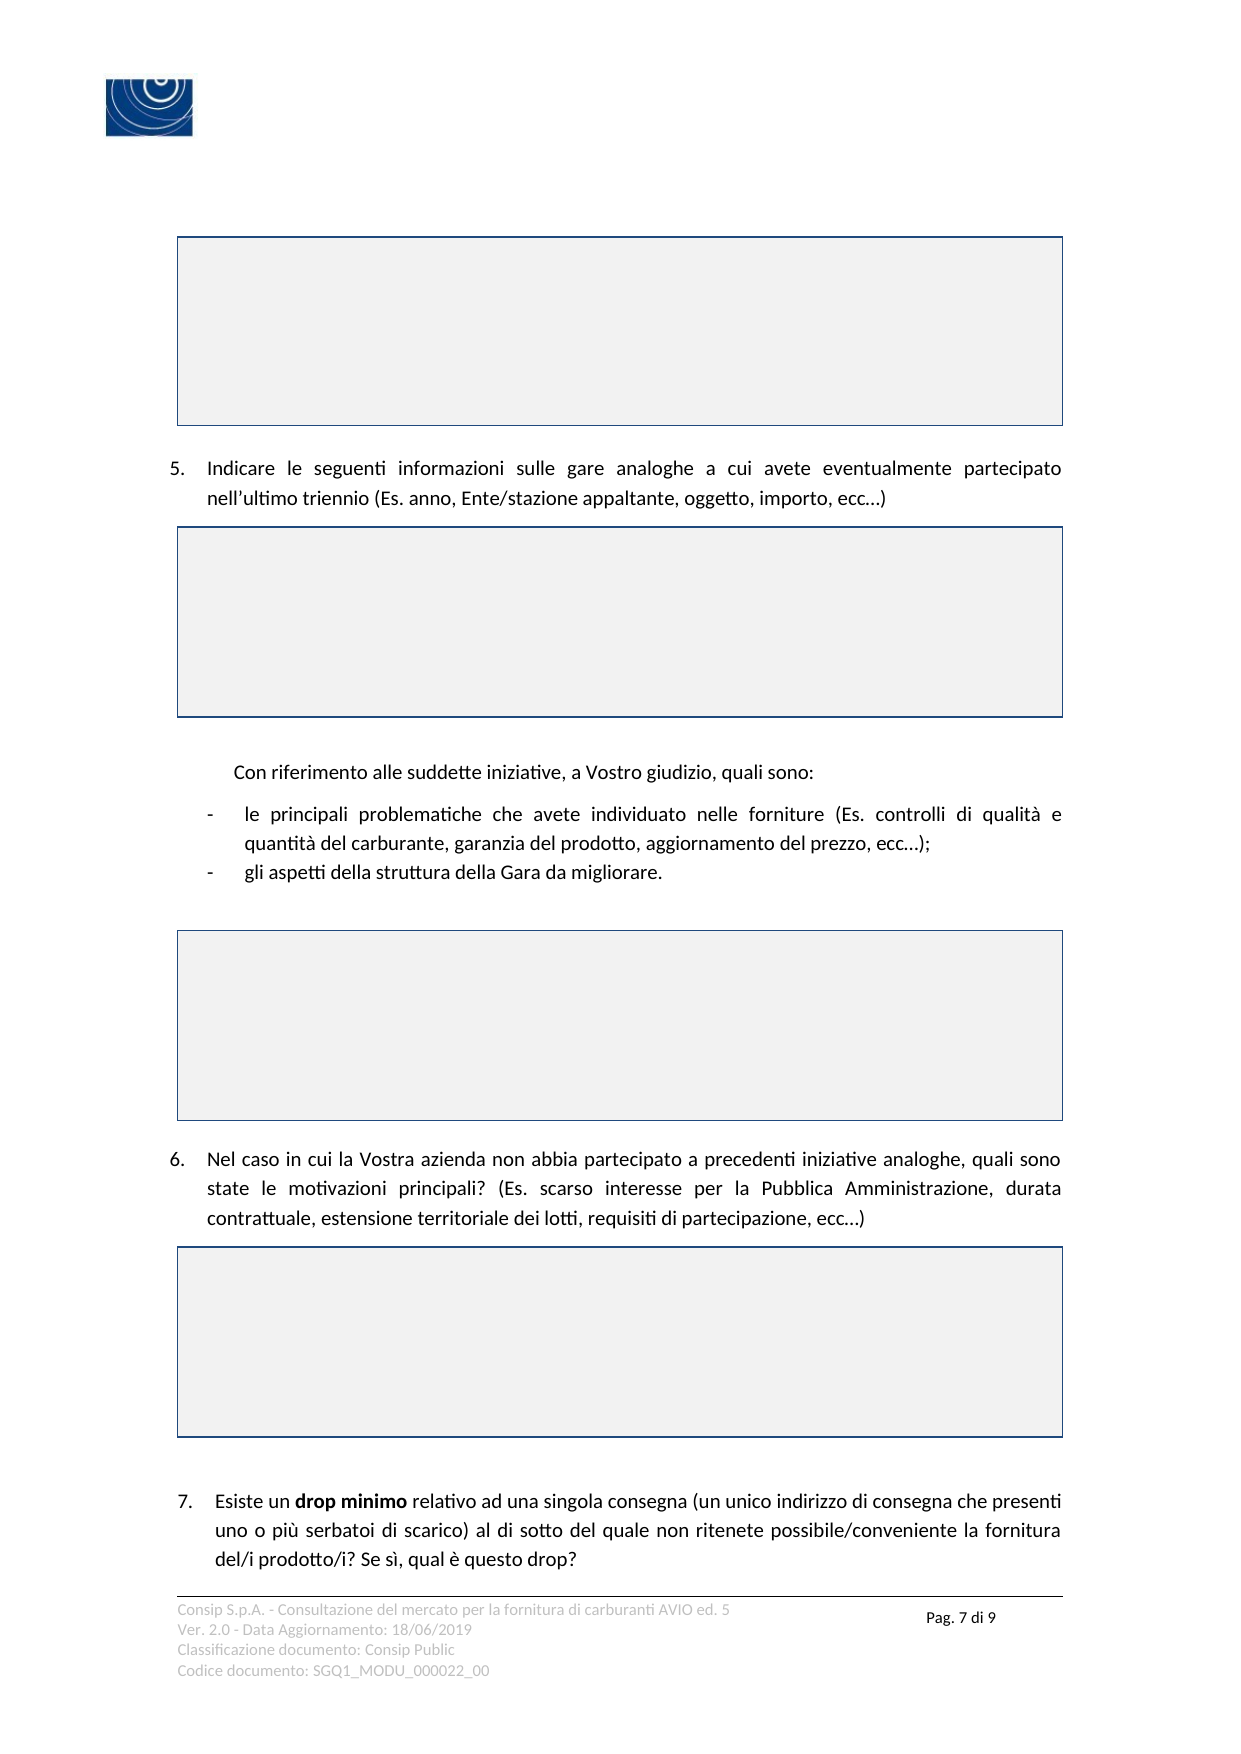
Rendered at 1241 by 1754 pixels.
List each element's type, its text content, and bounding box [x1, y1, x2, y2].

picture [103, 73, 199, 141]
table_header [178, 931, 1062, 1120]
list Con riferimento alle suddette iniziative, a Vostro giudizio, quali sono: [233, 759, 1063, 784]
table_header [178, 528, 1062, 716]
list Nel caso in cui la Vostra azienda non abbia partecipato a precedenti iniziative analoghe, quali sono state le motivazioni principali? (Es. scarso interesse per la Pubblica Amministrazione, durata contrattuale, estensione territoriale dei lotti, requisiti di partecipazione, ecc…) [169, 1146, 1063, 1230]
text le principali problematiche che avete individuato nelle forniture (Es. controlli di qualità e quantità del carburante, garanzia del prodotto, aggiornamento del prezzo, ecc…); [207, 801, 1063, 855]
text gli aspetti della struttura della Gara da migliorare. [207, 859, 1063, 884]
table_header [178, 1248, 1062, 1436]
list Indicare le seguenti informazioni sulle gare analoghe a cui avete eventualmente partecipato nell’ultimo triennio (Es. anno, Ente/stazione appaltante, oggetto, importo, ecc…) [169, 456, 1063, 510]
list Esiste un drop minimo relativo ad una singola consegna (un unico indirizzo di consegna che presenti uno o più serbatoi di scarico) al di sotto del quale non ritenete possibile/conveniente la fornitura del/i prodotto/i? Se sì, qual è questo drop? [177, 1488, 1063, 1572]
table_header [178, 238, 1062, 425]
